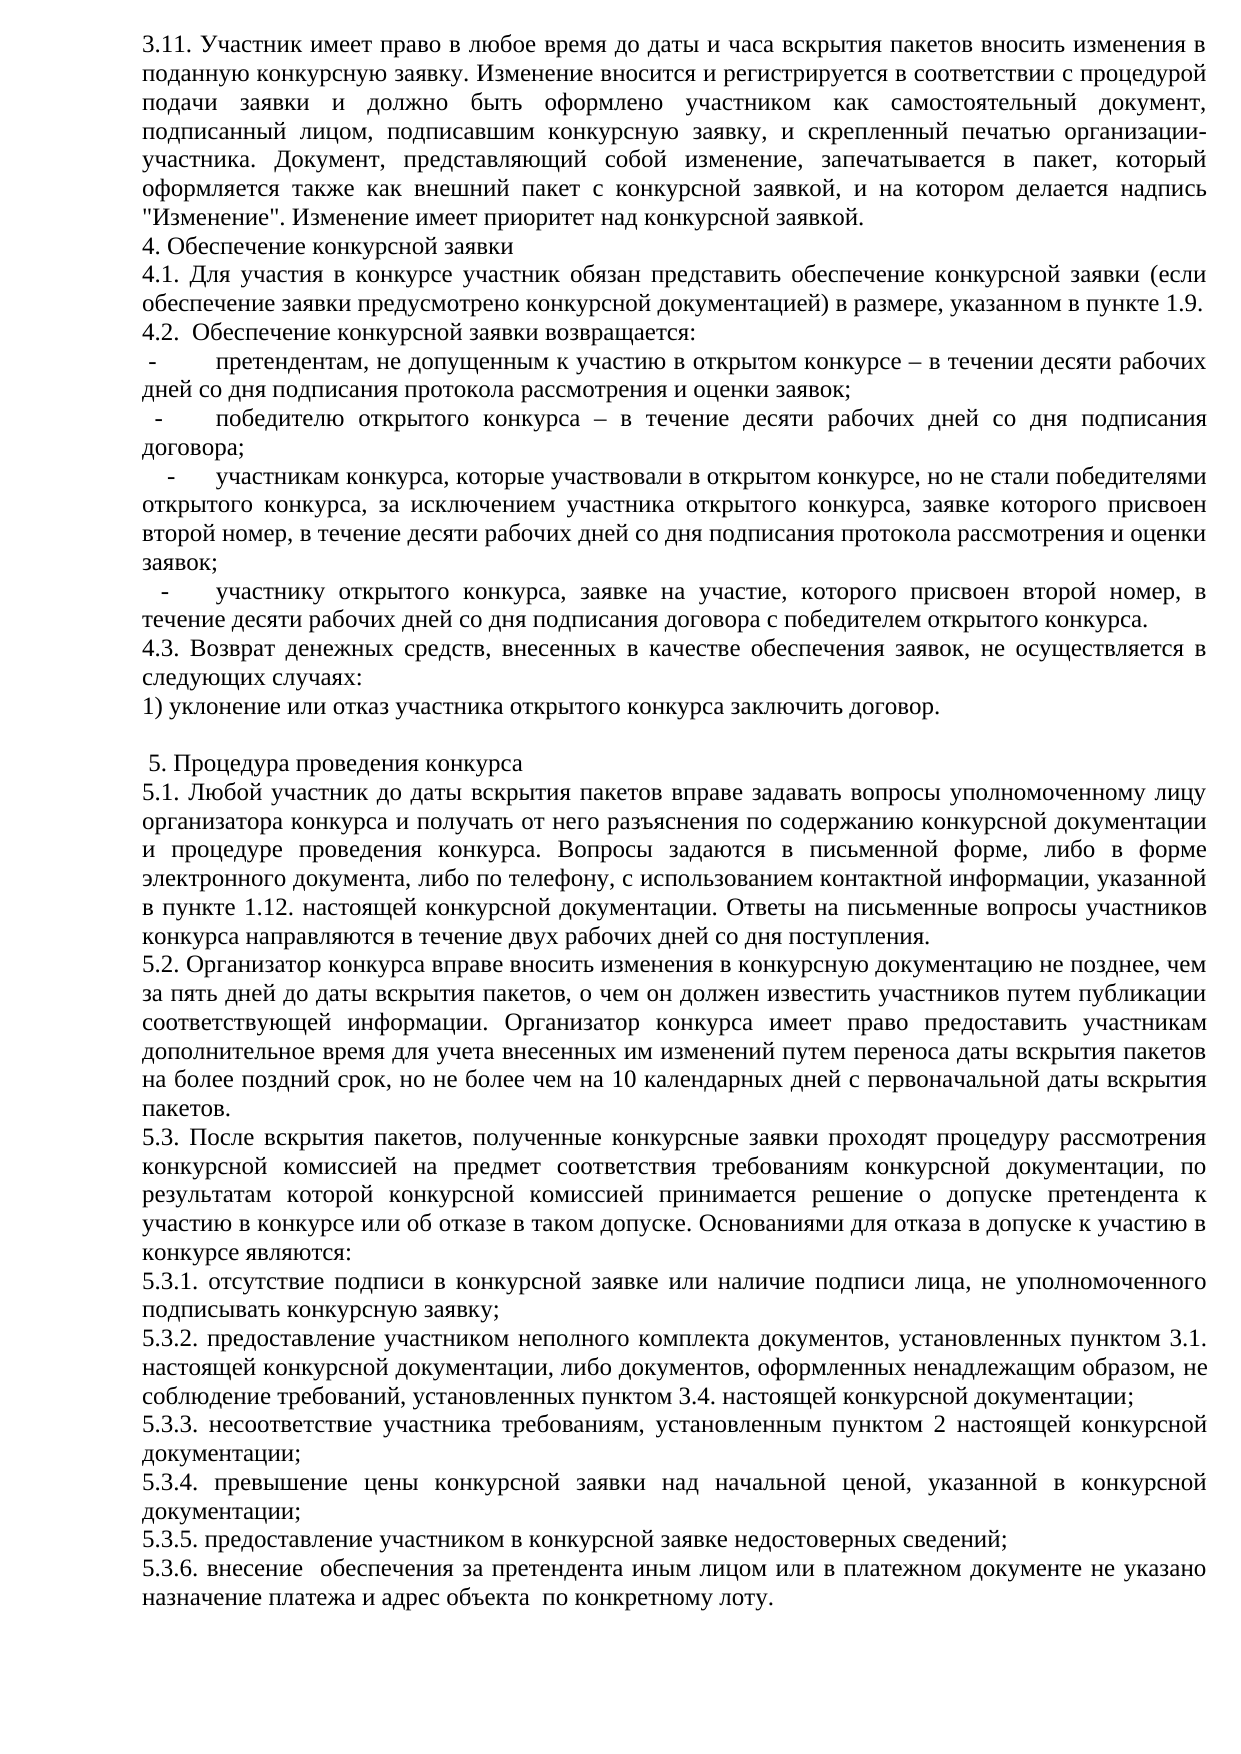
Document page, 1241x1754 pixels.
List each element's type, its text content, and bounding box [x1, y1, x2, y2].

text 4. Обеспечение конкурсной заявки [142, 231, 1208, 259]
text 3.11. Участник имеет право в любое время до даты и часа вскрытия пакетов вносить изменения в поданную конкурсную заявку. Изменение вносится и регистрируется в соответствии с процедурой подачи заявки и должно быть оформлено участником как самостоятельный документ, подписанный лицом, подписавшим конкурсную заявку, и скрепленный печатью организации-участника. Документ, представляющий собой изменение, запечатывается в пакет, который оформляется также как внешний пакет с конкурсной заявкой, и на котором делается надпись "Изменение". Изменение имеет приоритет над конкурсной заявкой. [142, 29, 1208, 231]
text - участникам конкурса, которые участвовали в открытом конкурсе, но не стали победителями открытого конкурса, за исключением участника открытого конкурса, заявке которого присвоен второй номер, в течение десяти рабочих дней со дня подписания протокола рассмотрения и оценки заявок; [142, 461, 1208, 576]
text 5.2. Организатор конкурса вправе вносить изменения в конкурсную документацию не позднее, чем за пять дней до даты вскрытия пакетов, о чем он должен известить участников путем публикации соответствующей информации. Организатор конкурса имеет право предоставить участникам дополнительное время для учета внесенных им изменений путем переноса даты вскрытия пакетов на более поздний срок, но не более чем на 10 календарных дней с первоначальной даты вскрытия пакетов. [142, 949, 1208, 1122]
text 5.3.2. предоставление участником неполного комплекта документов, установленных пунктом 3.1. настоящей конкурсной документации, либо документов, оформленных ненадлежащим образом, не соблюдение требований, установленных пунктом 3.4. настоящей конкурсной документации; [142, 1323, 1208, 1409]
text 5. Процедура проведения конкурса [142, 748, 1208, 777]
text 5.3.4. превышение цены конкурсной заявки над начальной ценой, указанной в конкурсной документации; [142, 1467, 1208, 1524]
text - участнику открытого конкурса, заявке на участие, которого присвоен второй номер, в течение десяти рабочих дней со дня подписания договора с победителем открытого конкурса. [142, 576, 1208, 633]
text 5.3.1. отсутствие подписи в конкурсной заявке или наличие подписи лица, не уполномоченного подписывать конкурсную заявку; [142, 1266, 1208, 1323]
text 1) уклонение или отказ участника открытого конкурса заключить договор. [142, 691, 1208, 719]
text 5.3.3. несоответствие участника требованиям, установленным пунктом 2 настоящей конкурсной документации; [142, 1409, 1208, 1467]
text 4.3. Возврат денежных средств, внесенных в качестве обеспечения заявок, не осуществляется в следующих случаях: [142, 633, 1208, 691]
text 4.2. Обеспечение конкурсной заявки возвращается: [142, 317, 1208, 346]
text 5.1. Любой участник до даты вскрытия пакетов вправе задавать вопросы уполномоченному лицу организатора конкурса и получать от него разъяснения по содержанию конкурсной документации и процедуре проведения конкурса. Вопросы задаются в письменной форме, либо в форме электронного документа, либо по телефону, с использованием контактной информации, указанной в пункте 1.12. настоящей конкурсной документации. Ответы на письменные вопросы участников конкурса направляются в течение двух рабочих дней со дня поступления. [142, 777, 1208, 949]
text - претендентам, не допущенным к участию в открытом конкурсе – в течении десяти рабочих дней со дня подписания протокола рассмотрения и оценки заявок; [142, 346, 1208, 403]
text 5.3.5. предоставление участником в конкурсной заявке недостоверных сведений; [142, 1524, 1208, 1553]
text 4.1. Для участия в конкурсе участник обязан представить обеспечение конкурсной заявки (если обеспечение заявки предусмотрено конкурсной документацией) в размере, указанном в пункте 1.9. [142, 259, 1208, 317]
text 5.3. После вскрытия пакетов, полученные конкурсные заявки проходят процедуру рассмотрения конкурсной комиссией на предмет соответствия требованиям конкурсной документации, по результатам которой конкурсной комиссией принимается решение о допуске претендента к участию в конкурсе или об отказе в таком допуске. Основаниями для отказа в допуске к участию в конкурсе являются: [142, 1122, 1208, 1266]
text - победителю открытого конкурса – в течение десяти рабочих дней со дня подписания договора; [142, 403, 1208, 461]
text 5.3.6. внесение обеспечения за претендента иным лицом или в платежном документе не указано назначение платежа и адрес объекта по конкретному лоту. [142, 1553, 1208, 1611]
